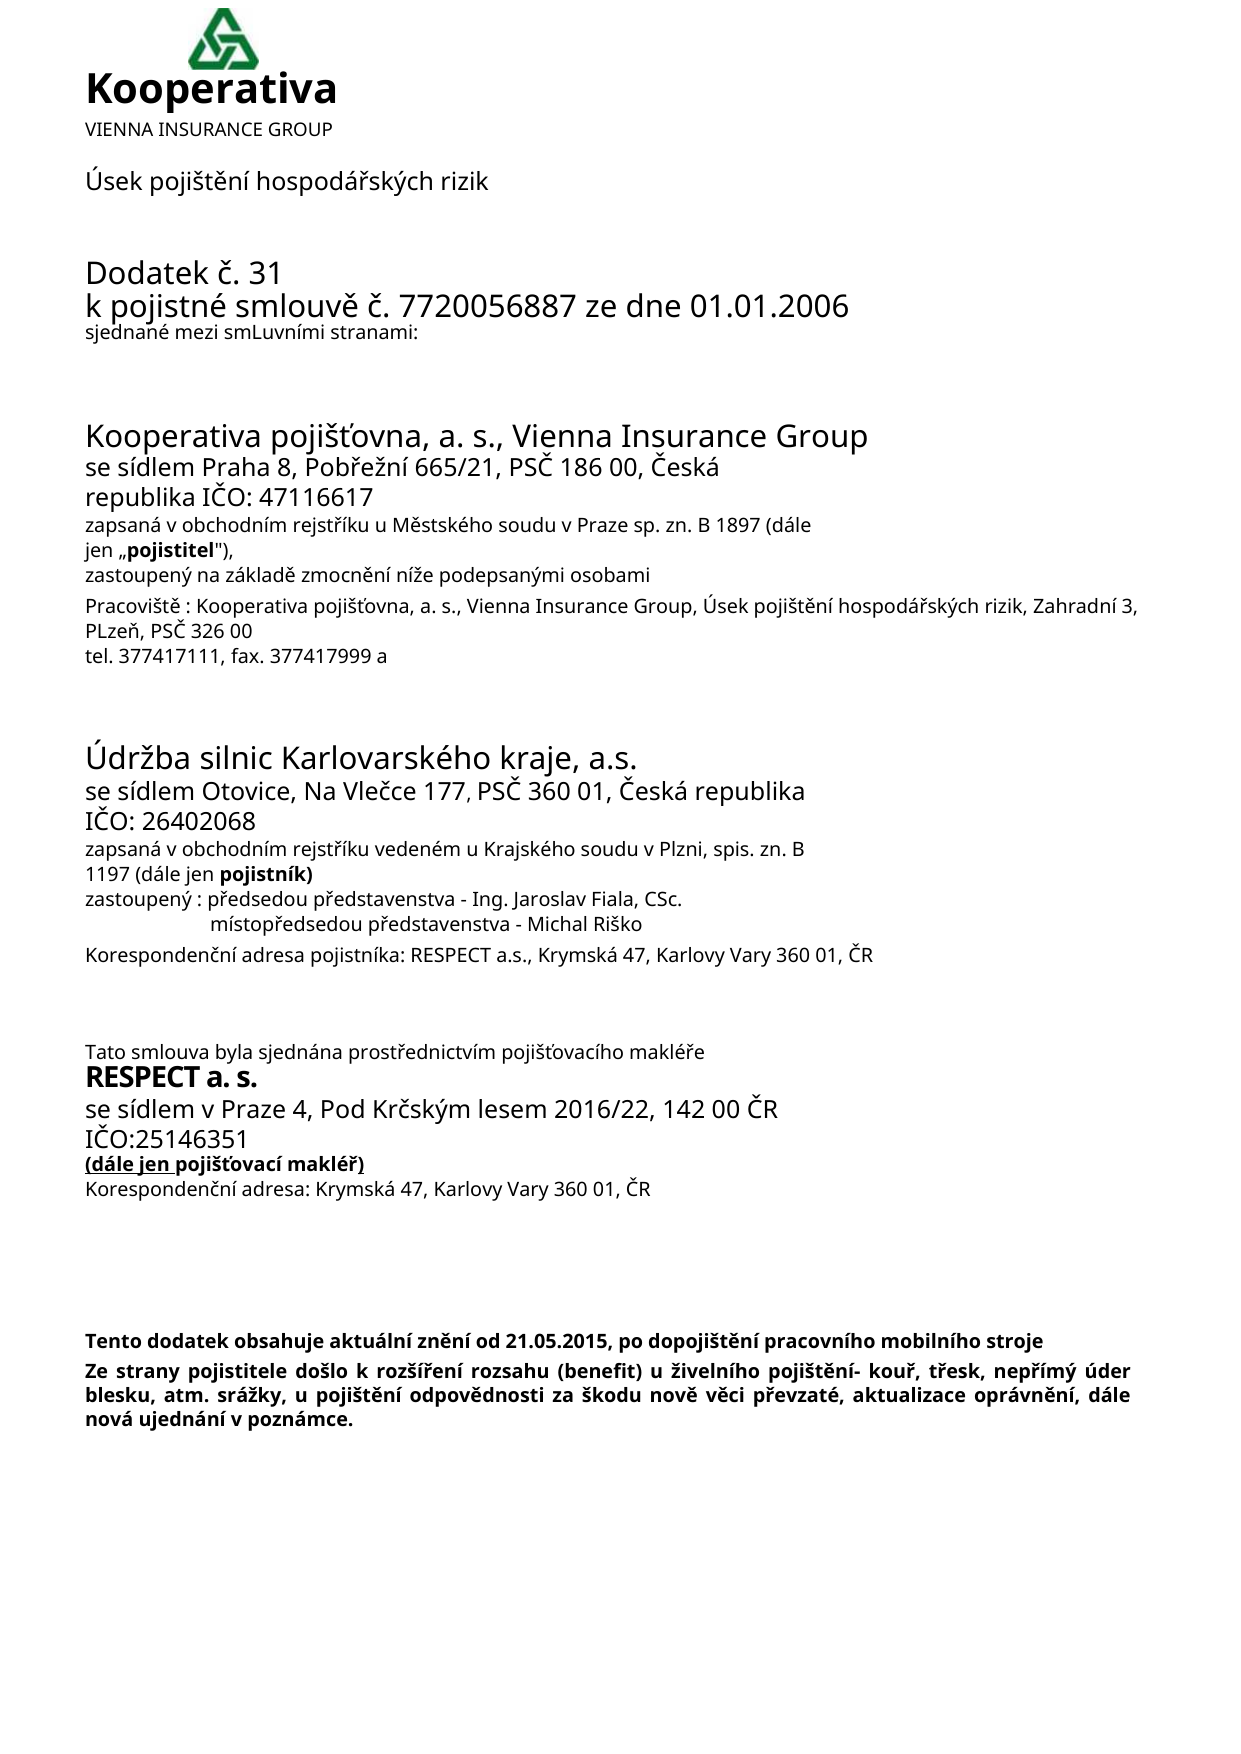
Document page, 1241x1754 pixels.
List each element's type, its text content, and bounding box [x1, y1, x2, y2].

text Úsek pojištění hospodářských rizik [85, 171, 1150, 196]
text se sídlem Praha 8, Pobřežní 665/21, PSČ 186 00, Česká republika IČO: 47116617 [85, 453, 827, 512]
text k pojistné smlouvě č. 7720056887 ze dne 01.01.2006 [85, 292, 1150, 323]
text Kooperativa [85, 70, 1150, 112]
text Pracoviště : Kooperativa pojišťovna, a. s., Vienna Insurance Group, Úsek pojištění hospodářských rizik, Zahradní 3, [85, 593, 1150, 618]
text tel. 377417111, fax. 377417999 a [85, 643, 1150, 668]
text zapsaná v obchodním rejstříku u Městského soudu v Praze sp. zn. B 1897 (dále jen „pojistitel"), [85, 512, 827, 562]
text PLzeň, PSČ 326 00 [85, 618, 1150, 643]
text (dále jen pojišťovací makléř) [85, 1155, 1150, 1175]
text Tento dodatek obsahuje aktuální znění od 21.05.2015, po dopojištění pracovního mobilního stroje [85, 1330, 1132, 1353]
text VIENNA INSURANCE GROUP [85, 122, 1150, 141]
text zapsaná v obchodním rejstříku vedeném u Krajského soudu v Plzni, spis. zn. B 1197 (dále jen pojistník) [85, 836, 854, 886]
text Korespondenční adresa: Krymská 47, Karlovy Vary 360 01, ČR [85, 1180, 1150, 1200]
text RESPECT a. s. [85, 1063, 1150, 1094]
text sjednané mezi smLuvními stranami: [85, 323, 1150, 343]
text místopředsedou představenstva - Michal Riško [210, 911, 1150, 936]
text Dodatek č. 31 [85, 260, 1150, 291]
text se sídlem Otovice, Na Vlečce 177, PSČ 360 01, Česká republika IČO: 26402068 [85, 776, 827, 836]
text Tato smlouva byla sjednána prostřednictvím pojišťovacího makléře [85, 1044, 1150, 1063]
text zastoupený : předsedou představenstva - Ing. Jaroslav Fiala, CSc. [85, 886, 1150, 911]
text Údržba silnic Karlovarského kraje, a.s. [85, 745, 1150, 776]
text se sídlem v Praze 4, Pod Krčským lesem 2016/22, 142 00 ČR IČO:25146351 [85, 1094, 854, 1155]
text Korespondenční adresa pojistníka: RESPECT a.s., Krymská 47, Karlovy Vary 360 01, ČR [85, 946, 1150, 966]
text Ze strany pojistitele došlo k rozšíření rozsahu (benefit) u živelního pojištění- kouř, třesk, nepřímý úder blesku, atm. srážky, u pojištění odpovědnosti za škodu nově věci převzaté, aktualizace oprávnění, dále nová ujednání v poznámce. [85, 1359, 1132, 1431]
picture [188, 8, 259, 70]
text zastoupený na základě zmocnění níže podepsanými osobami [85, 562, 1150, 587]
text Kooperativa pojišťovna, a. s., Vienna Insurance Group [85, 422, 1150, 453]
